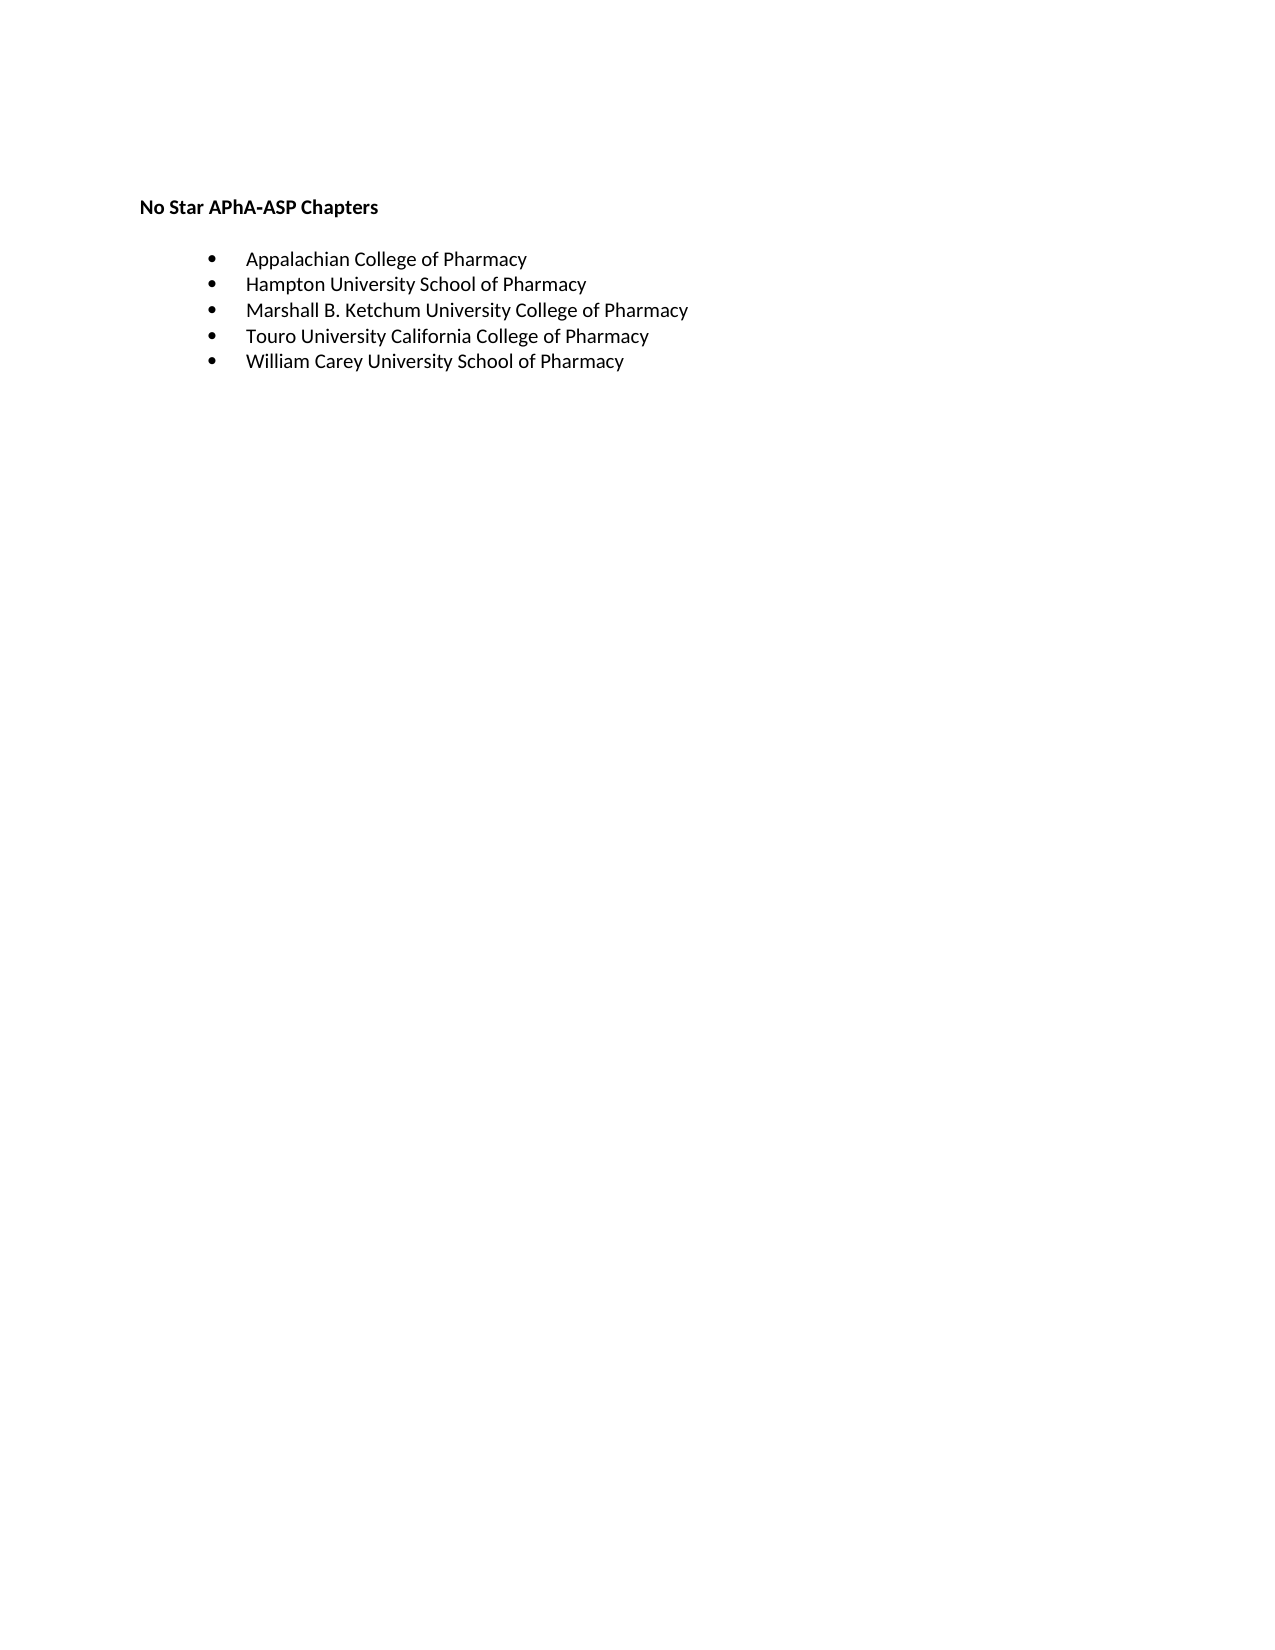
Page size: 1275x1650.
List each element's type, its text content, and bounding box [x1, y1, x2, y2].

list William Carey University School of Pharmacy [208, 349, 1137, 374]
list Appalachian College of Pharmacy [208, 246, 1137, 271]
list Touro University California College of Pharmacy [208, 323, 1137, 348]
list Hampton University School of Pharmacy [208, 272, 1137, 297]
text No Star APhA‐ASP Chapters [139, 194, 1139, 220]
list Marshall B. Ketchum University College of Pharmacy [208, 297, 1137, 322]
